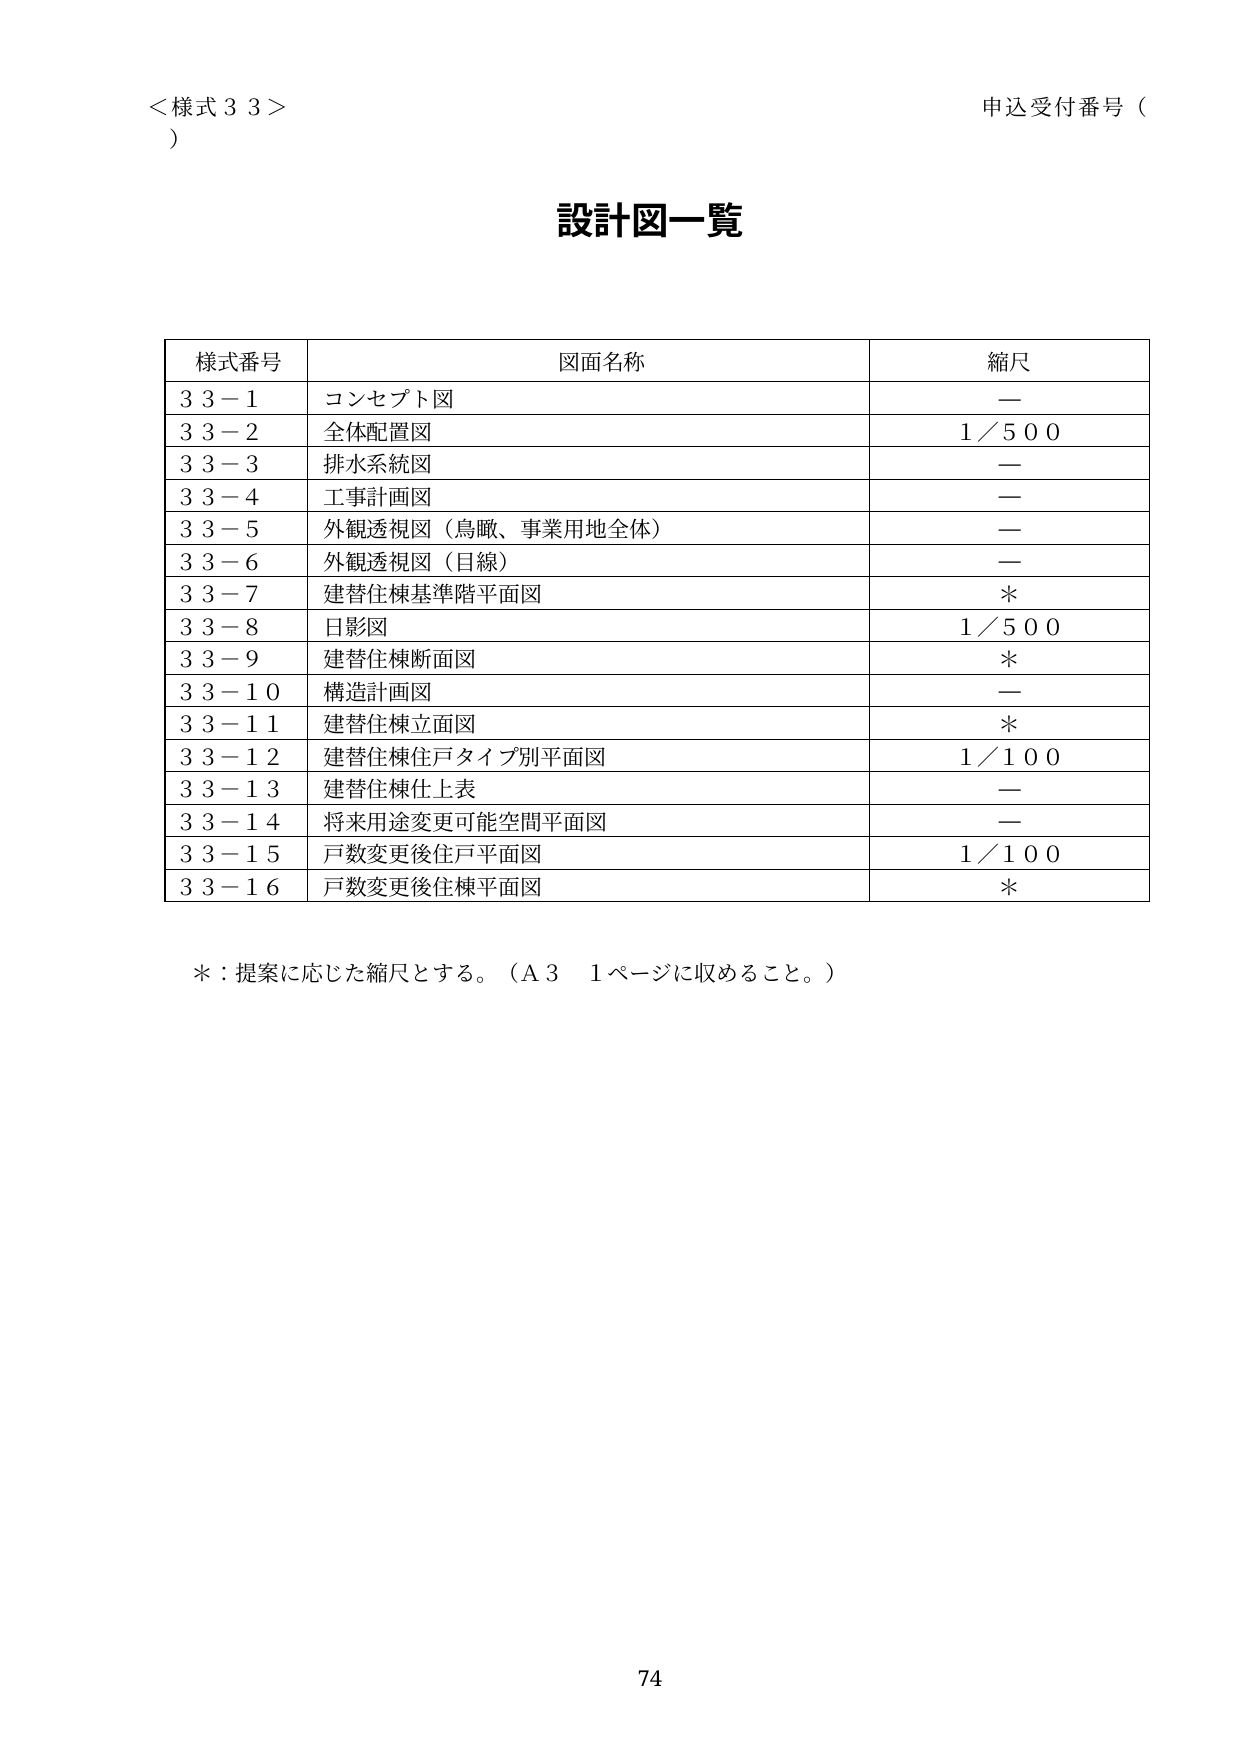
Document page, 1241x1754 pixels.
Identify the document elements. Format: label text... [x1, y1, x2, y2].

table_cell 建替住棟断面図 [308, 642, 869, 674]
table_cell ３３－１ [166, 382, 307, 414]
table_cell １／１００ [870, 837, 1149, 869]
table_cell ３３－１４ [166, 805, 307, 836]
table_cell 外観透視図（目線） [308, 545, 869, 576]
table_cell 建替住棟立面図 [308, 707, 869, 739]
table_cell ― [870, 675, 1149, 706]
table_cell ― [870, 805, 1149, 836]
table_cell ３３－７ [166, 577, 307, 609]
table_cell ＊ [870, 642, 1149, 674]
table_cell ３３－５ [166, 512, 307, 544]
table_cell 建替住棟仕上表 [308, 772, 869, 804]
table_cell １／５００ [870, 610, 1149, 641]
table_cell ３３－９ [166, 642, 307, 674]
table_cell コンセプト図 [308, 382, 869, 414]
table_cell 工事計画図 [308, 480, 869, 511]
table_cell ３３－６ [166, 545, 307, 576]
table_cell 戸数変更後住戸平面図 [308, 837, 869, 869]
table_cell 建替住棟住戸タイプ別平面図 [308, 740, 869, 771]
table_cell ＊ [870, 577, 1149, 609]
table_cell ３３－４ [166, 480, 307, 511]
table_cell 将来用途変更可能空間平面図 [308, 805, 869, 836]
table_cell ３３－８ [166, 610, 307, 641]
table_cell ３３－１０ [166, 675, 307, 706]
text 設計図一覧 [148, 186, 1152, 250]
table_cell ― [870, 382, 1149, 414]
table_cell ― [870, 545, 1149, 576]
table_cell ― [870, 512, 1149, 544]
table_cell 排水系統図 [308, 447, 869, 479]
table_cell ３３－３ [166, 447, 307, 479]
table_header 縮尺 [870, 340, 1149, 381]
table_header 様式番号 [166, 340, 307, 381]
text ＜様式３３＞ 申込受付番号（ ） [148, 90, 1152, 154]
text ＊：提案に応じた縮尺とする。（Ａ３ １ページに収めること。） [148, 314, 1152, 988]
table_cell ＊ [870, 870, 1149, 901]
table_cell １／５００ [870, 415, 1149, 446]
table_header 図面名称 [308, 340, 869, 381]
table_cell 日影図 [308, 610, 869, 641]
table_cell ３３－１１ [166, 707, 307, 739]
table_cell 構造計画図 [308, 675, 869, 706]
table_cell ― [870, 480, 1149, 511]
table_cell ＊ [870, 707, 1149, 739]
table_cell 全体配置図 [308, 415, 869, 446]
table_cell 戸数変更後住棟平面図 [308, 870, 869, 901]
table_cell 建替住棟基準階平面図 [308, 577, 869, 609]
table_cell ３３－１３ [166, 772, 307, 804]
table_cell ３３－１２ [166, 740, 307, 771]
table_cell ３３－１５ [166, 837, 307, 869]
table_cell ３３－２ [166, 415, 307, 446]
table_cell ３３－１６ [166, 870, 307, 901]
table_cell ― [870, 772, 1149, 804]
table_cell １／１００ [870, 740, 1149, 771]
table_cell ― [870, 447, 1149, 479]
table_cell 外観透視図（鳥瞰、事業用地全体） [308, 512, 869, 544]
